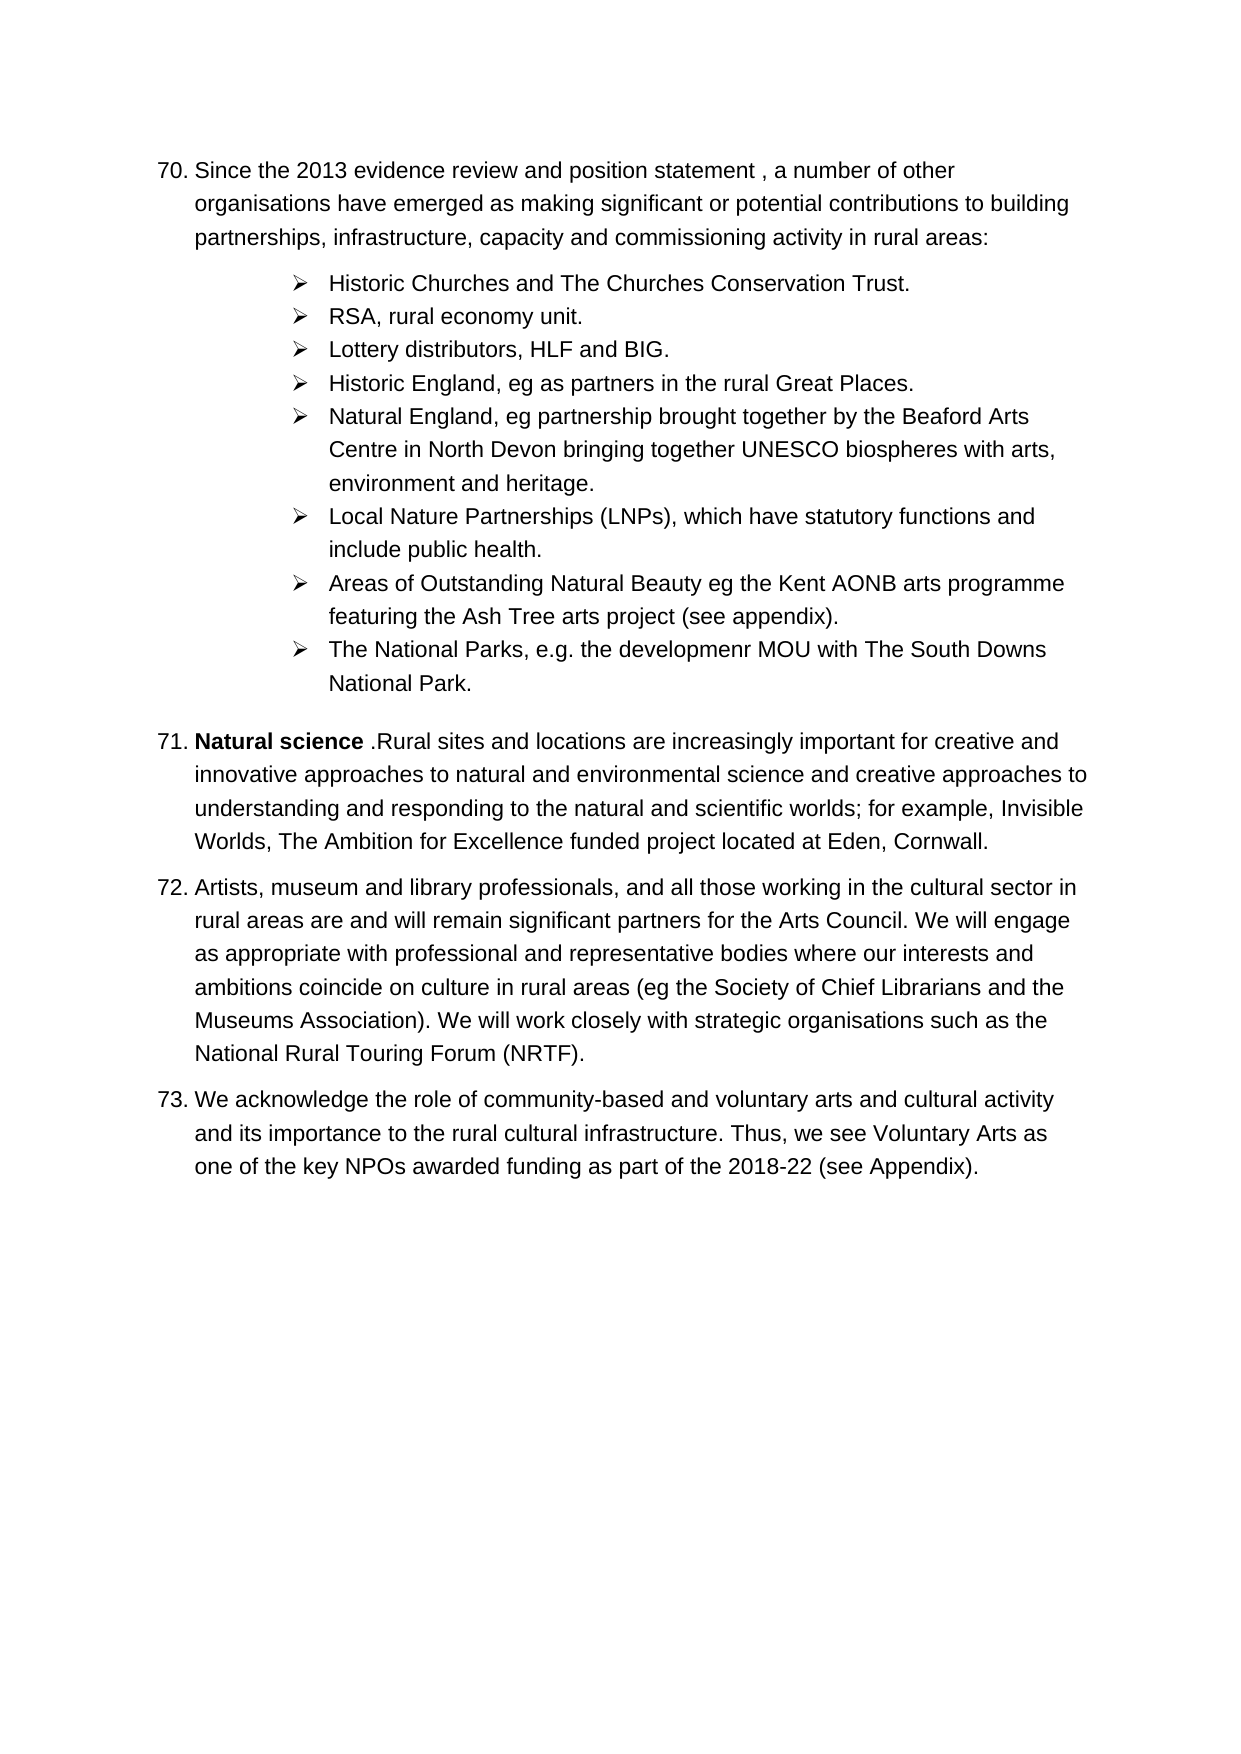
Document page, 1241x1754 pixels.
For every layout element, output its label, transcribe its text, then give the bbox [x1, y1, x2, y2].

list We acknowledge the role of community-based and voluntary arts and cultural activity and its importance to the rural cultural infrastructure. Thus, we see Voluntary Arts as one of the key NPOs awarded funding as part of the 2018-22 (see Appendix). [157, 1079, 1090, 1179]
list Areas of Outstanding Natural Beauty eg the Kent AONB arts programme featuring the Ash Tree arts project (see appendix). [291, 562, 1090, 629]
list Lottery distributors, HLF and BIG. [291, 329, 1090, 362]
list RSA, rural economy unit. [291, 296, 1090, 329]
list Natural science .Rural sites and locations are increasingly important for creative and innovative approaches to natural and environmental science and creative approaches to understanding and responding to the natural and scientific worlds; for example, Invisible Worlds, The Ambition for Excellence funded project located at Eden, Cornwall. [157, 721, 1090, 854]
list Historic England, eg as partners in the rural Great Places. [291, 362, 1090, 396]
list Local Nature Partnerships (LNPs), which have statutory functions and include public health. [291, 496, 1090, 562]
list Since the 2013 evidence review and position statement , a number of other organisations have emerged as making significant or potential contributions to building partnerships, infrastructure, capacity and commissioning activity in rural areas: [157, 150, 1090, 250]
list Historic Churches and The Churches Conservation Trust. [291, 262, 1090, 296]
list The National Parks, e.g. the developmenr MOU with The South Downs National Park. [291, 629, 1090, 696]
list Artists, museum and library professionals, and all those working in the cultural sector in rural areas are and will remain significant partners for the Arts Council. We will engage as appropriate with professional and representative bodies where our interests and ambitions coincide on culture in rural areas (eg the Society of Chief Librarians and the Museums Association). We will work closely with strategic organisations such as the National Rural Touring Forum (NRTF). [157, 867, 1090, 1067]
list Natural England, eg partnership brought together by the Beaford Arts Centre in North Devon bringing together UNESCO biospheres with arts, environment and heritage. [291, 396, 1090, 496]
